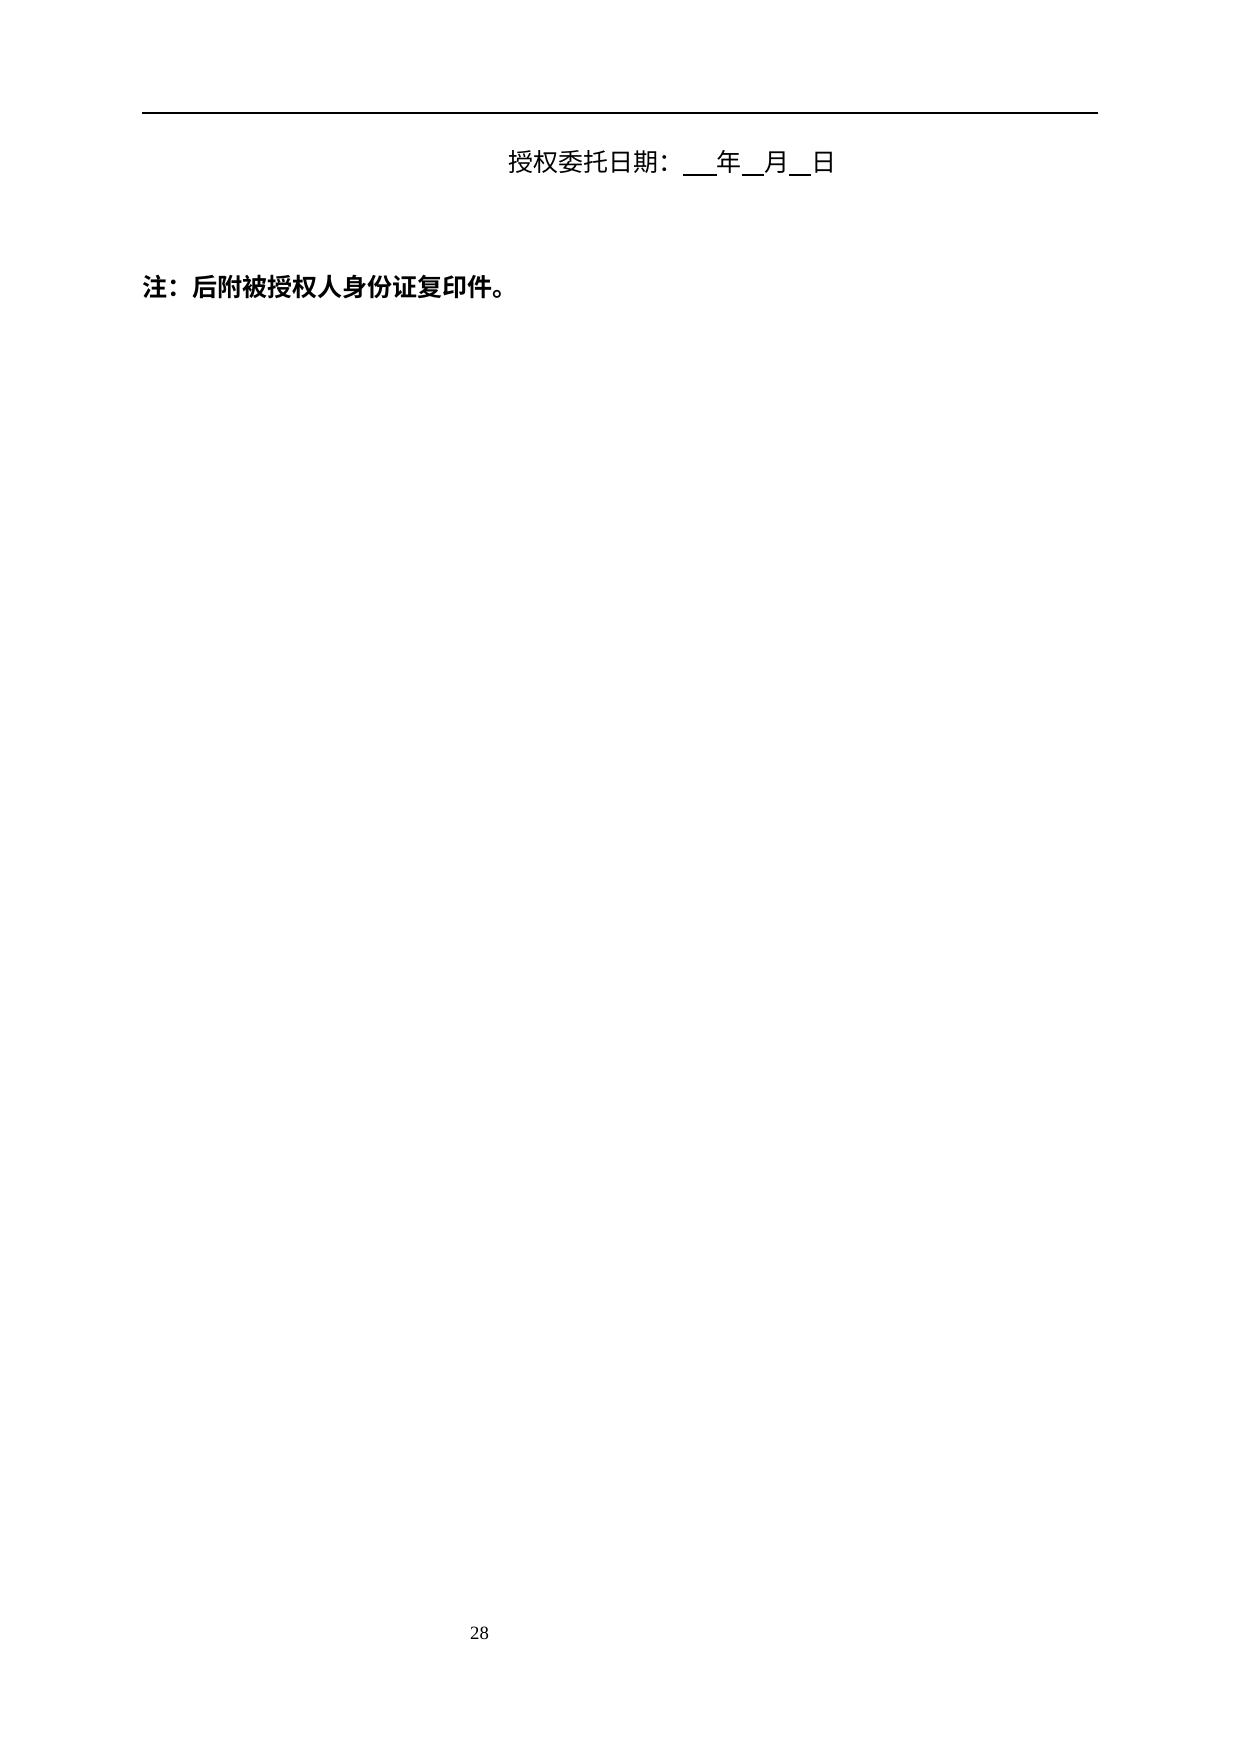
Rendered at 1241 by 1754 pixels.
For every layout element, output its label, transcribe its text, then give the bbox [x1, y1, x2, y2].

text 授权委托日期： 年 月 日 [142, 142, 1098, 179]
text 注：后附被授权人身份证复印件。 [142, 263, 1098, 304]
